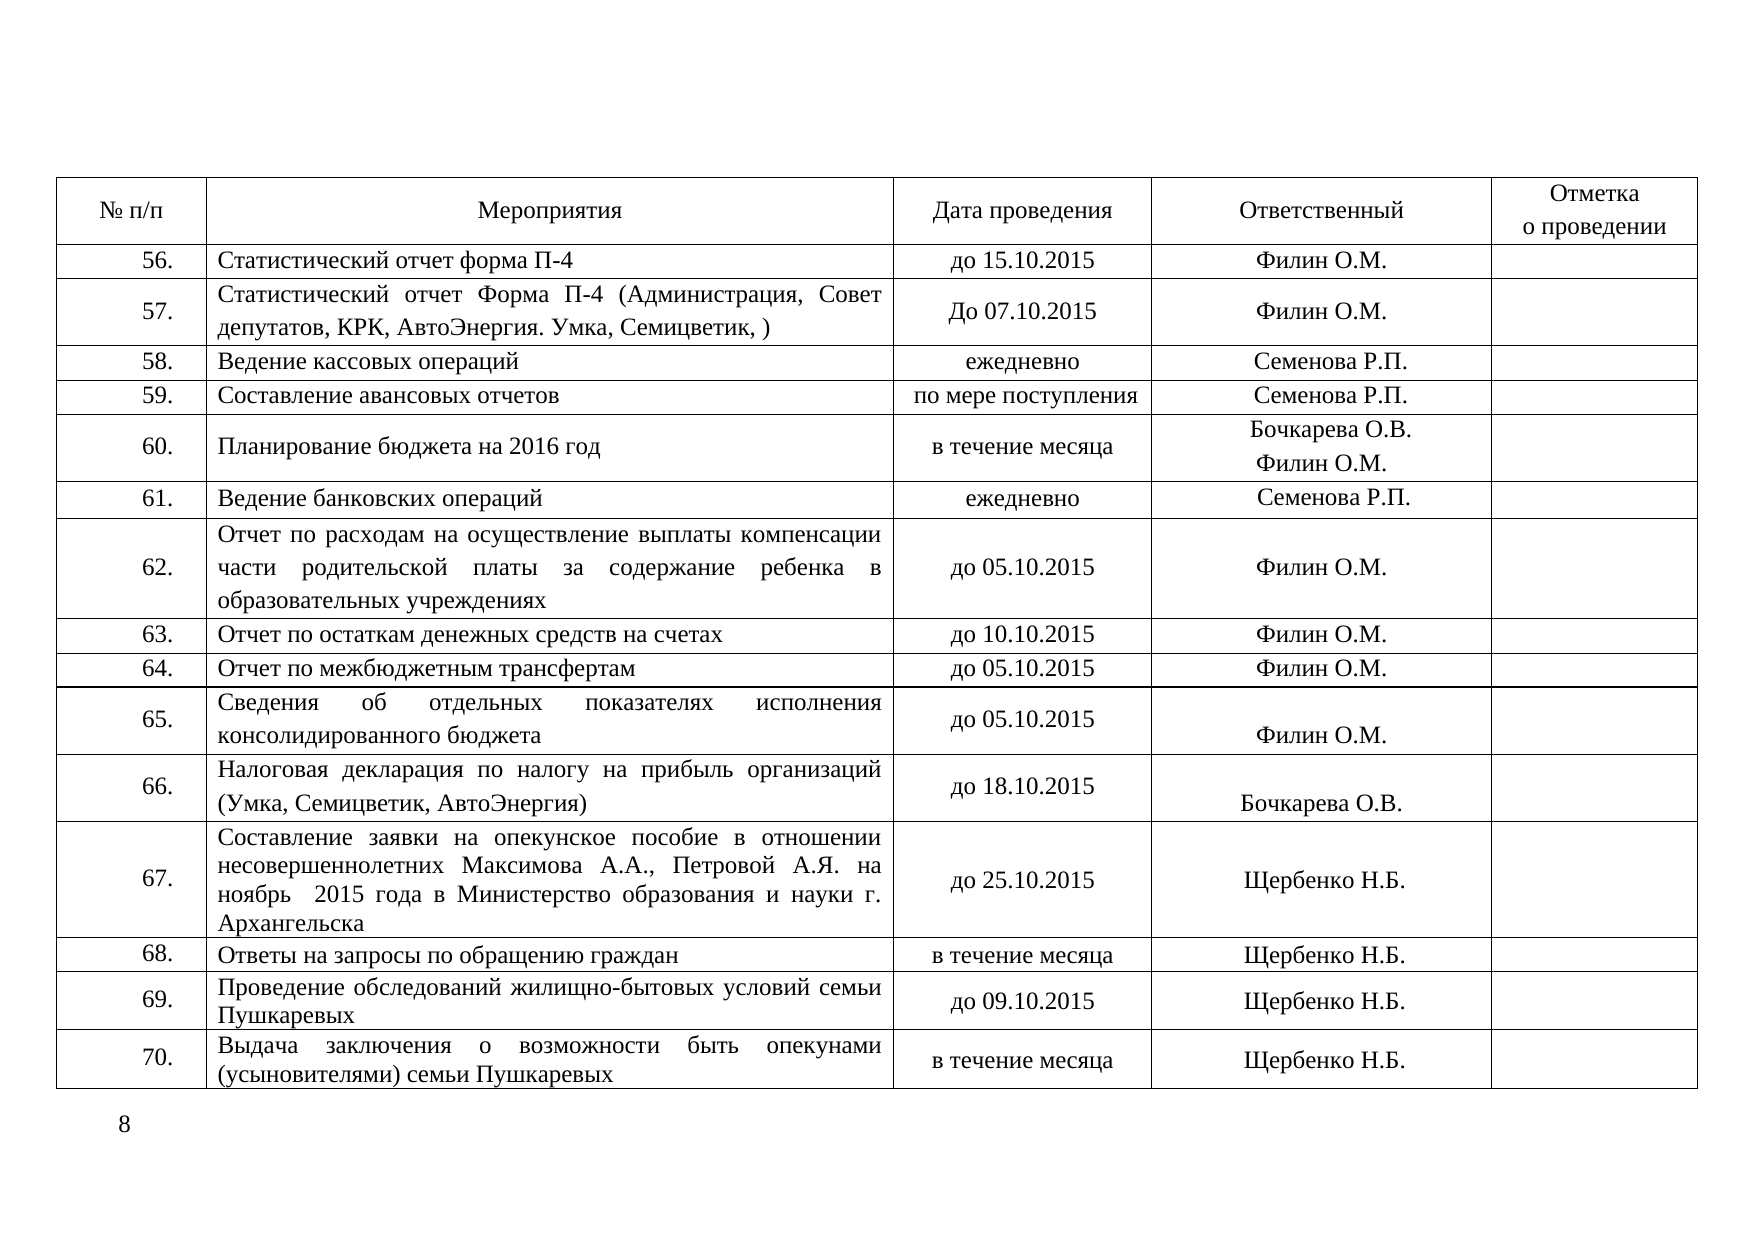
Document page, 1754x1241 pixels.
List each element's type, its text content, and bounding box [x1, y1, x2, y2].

table_cell [57, 654, 206, 686]
table_cell До 07.10.2015 [894, 279, 1151, 345]
table_cell Статистический отчет Форма П-4 (Администрация, Совет депутатов, КРК, АвтоЭнергия. Умка, Семицветик, ) [207, 279, 893, 345]
table_cell в течение месяца [894, 1030, 1151, 1088]
table_cell [57, 381, 206, 413]
table_cell Налоговая декларация по налогу на прибыль организаций (Умка, Семицветик, АвтоЭнергия) [207, 755, 893, 821]
table_cell [1492, 519, 1697, 618]
table_cell [1492, 1030, 1697, 1088]
table_cell Ведение банковских операций [207, 482, 893, 518]
table_cell Отчет по остаткам денежных средств на счетах [207, 619, 893, 652]
table_cell Щербенко Н.Б. [1152, 822, 1491, 937]
table_cell Щербенко Н.Б. [1152, 1030, 1491, 1088]
table_cell [57, 415, 206, 481]
table_cell Ведение кассовых операций [207, 346, 893, 379]
table_cell [1492, 279, 1697, 345]
table_cell Семенова Р.П. [1152, 346, 1491, 379]
table_cell Филин О.М. [1152, 688, 1491, 753]
table_cell [57, 688, 206, 753]
table_cell [57, 346, 206, 379]
table_cell до 10.10.2015 [894, 619, 1151, 652]
table_cell Отчет по межбюджетным трансфертам [207, 654, 893, 686]
table_cell до 25.10.2015 [894, 822, 1151, 937]
table_cell до 05.10.2015 [894, 519, 1151, 618]
table_cell [57, 1030, 206, 1088]
table_cell [57, 279, 206, 345]
table_cell по мере поступления [894, 381, 1151, 413]
table_cell [1492, 482, 1697, 518]
table_cell [1492, 245, 1697, 278]
table_cell ежедневно [894, 482, 1151, 518]
table_cell Бочкарева О.В. Филин О.М. [1152, 415, 1491, 481]
table_cell [57, 822, 206, 937]
table_cell ежедневно [894, 346, 1151, 379]
table_cell [57, 245, 206, 278]
table_cell [1492, 822, 1697, 937]
table_cell [1492, 415, 1697, 481]
table_cell Сведения об отдельных показателях исполнения консолидированного бюджета [207, 688, 893, 753]
table_header Ответственный [1152, 178, 1491, 244]
table_cell Филин О.М. [1152, 619, 1491, 652]
table_cell Филин О.М. [1152, 519, 1491, 618]
table_cell [57, 619, 206, 652]
table_cell [1492, 755, 1697, 821]
table_cell Ответы на запросы по обращению граждан [207, 938, 893, 971]
table_cell [57, 755, 206, 821]
table_cell Филин О.М. [1152, 245, 1491, 278]
table_cell [1492, 619, 1697, 652]
table_cell Семенова Р.П. [1152, 482, 1491, 518]
table_cell [1492, 381, 1697, 413]
table_cell Филин О.М. [1152, 654, 1491, 686]
table_cell [1492, 654, 1697, 686]
table_cell [57, 938, 206, 971]
table_cell до 09.10.2015 [894, 972, 1151, 1029]
table_cell [57, 482, 206, 518]
table_cell в течение месяца [894, 415, 1151, 481]
table_cell Филин О.М. [1152, 279, 1491, 345]
table_cell Отчет по расходам на осуществление выплаты компенсации части родительской платы за содержание ребенка в образовательных учреждениях [207, 519, 893, 618]
table_cell Выдача заключения о возможности быть опекунами (усыновителями) семьи Пушкаревых [207, 1030, 893, 1088]
table_cell [57, 972, 206, 1029]
table_cell [1492, 938, 1697, 971]
table_cell Щербенко Н.Б. [1152, 938, 1491, 971]
table_cell [57, 519, 206, 618]
table_header Мероприятия [207, 178, 893, 244]
table_cell [1492, 972, 1697, 1029]
table_cell [1492, 346, 1697, 379]
table_cell до 18.10.2015 [894, 755, 1151, 821]
table_cell в течение месяца [894, 938, 1151, 971]
table_cell [1492, 688, 1697, 753]
table_cell Проведение обследований жилищно-бытовых условий семьи Пушкаревых [207, 972, 893, 1029]
table_cell до 05.10.2015 [894, 654, 1151, 686]
table_cell Статистический отчет форма П-4 [207, 245, 893, 278]
table_cell Бочкарева О.В. [1152, 755, 1491, 821]
table_header № п/п [57, 178, 206, 244]
table_cell Щербенко Н.Б. [1152, 972, 1491, 1029]
table_header Дата проведения [894, 178, 1151, 244]
table_header Отметка о проведении [1492, 178, 1697, 244]
table_cell Семенова Р.П. [1152, 381, 1491, 413]
table_cell Составление авансовых отчетов [207, 381, 893, 413]
table_cell Планирование бюджета на 2016 год [207, 415, 893, 481]
table_cell Составление заявки на опекунское пособие в отношении несовершеннолетних Максимова А.А., Петровой А.Я. на ноябрь 2015 года в Министерство образования и науки г. Архангельска [207, 822, 893, 937]
table_cell до 05.10.2015 [894, 688, 1151, 753]
table_cell до 15.10.2015 [894, 245, 1151, 278]
